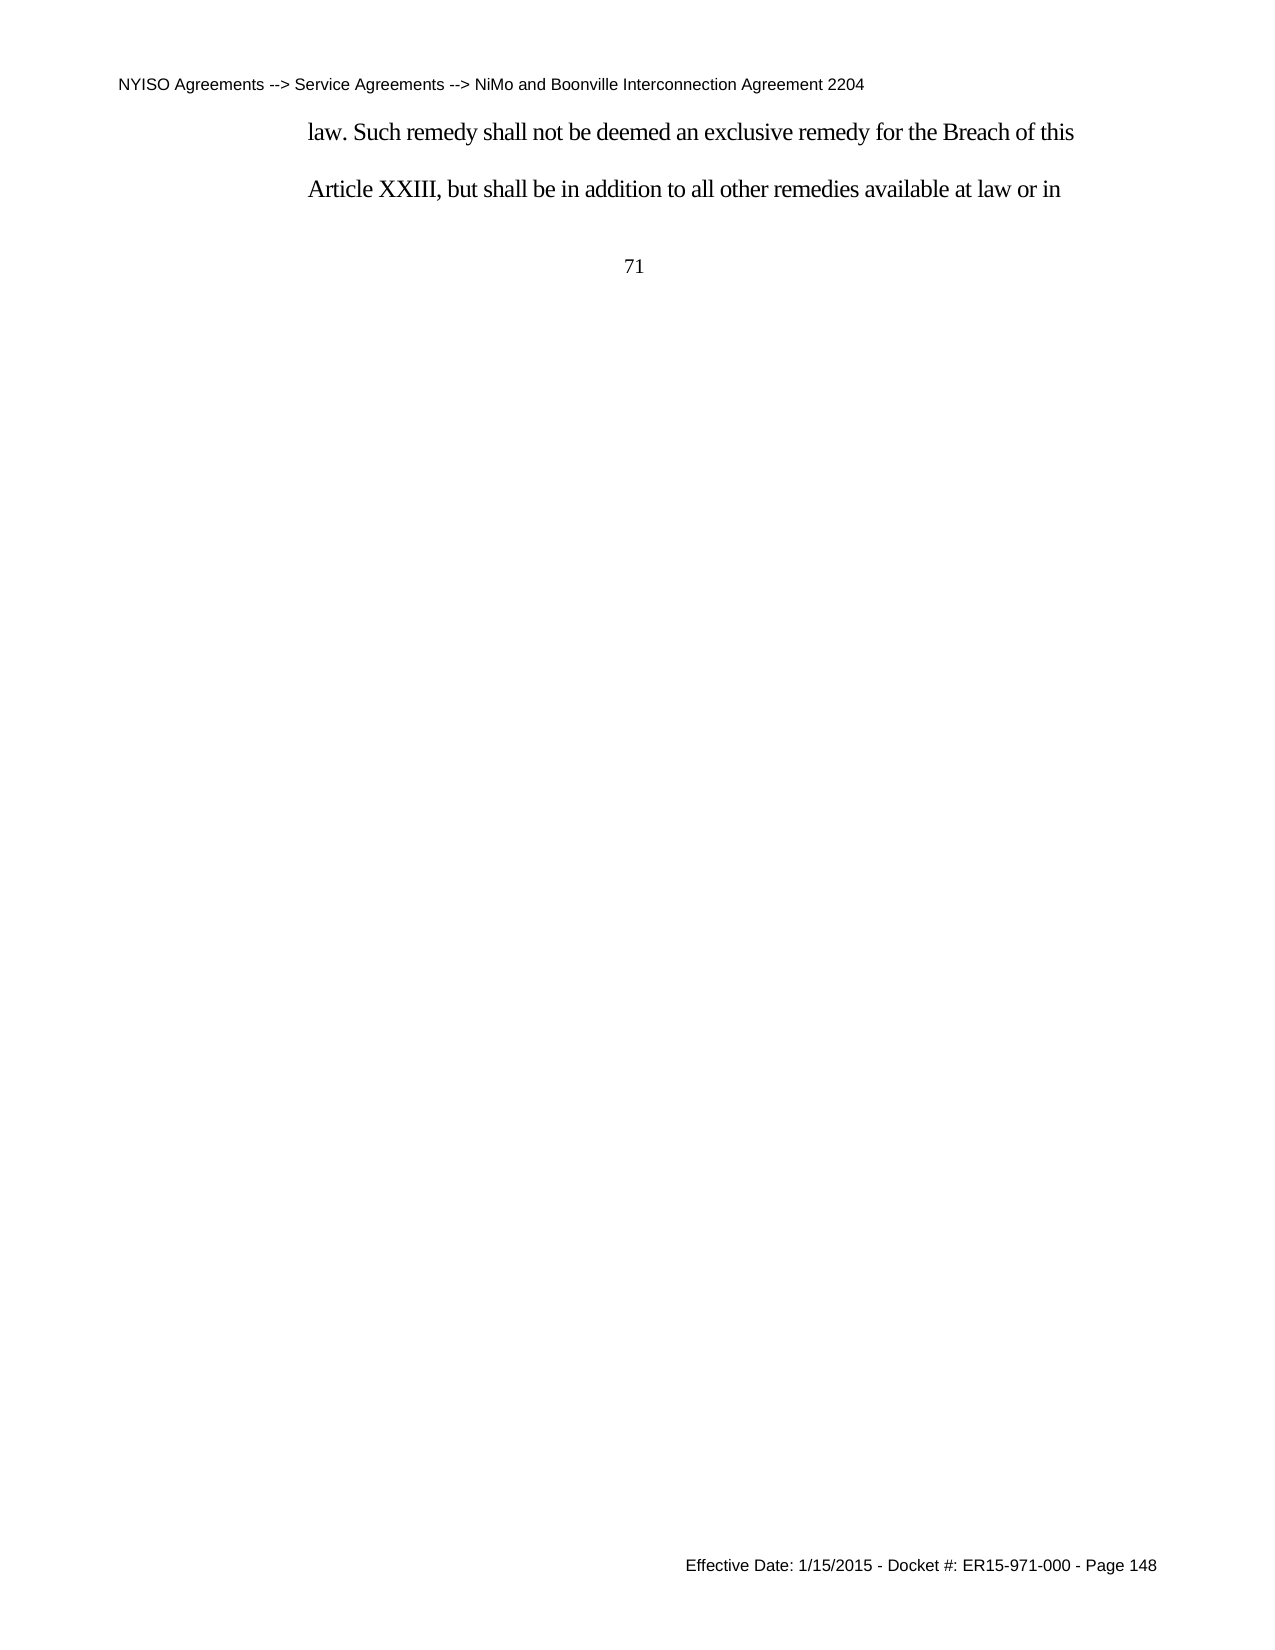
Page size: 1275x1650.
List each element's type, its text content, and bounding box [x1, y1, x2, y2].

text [217, 94, 1137, 209]
text 71 [624, 254, 1275, 278]
